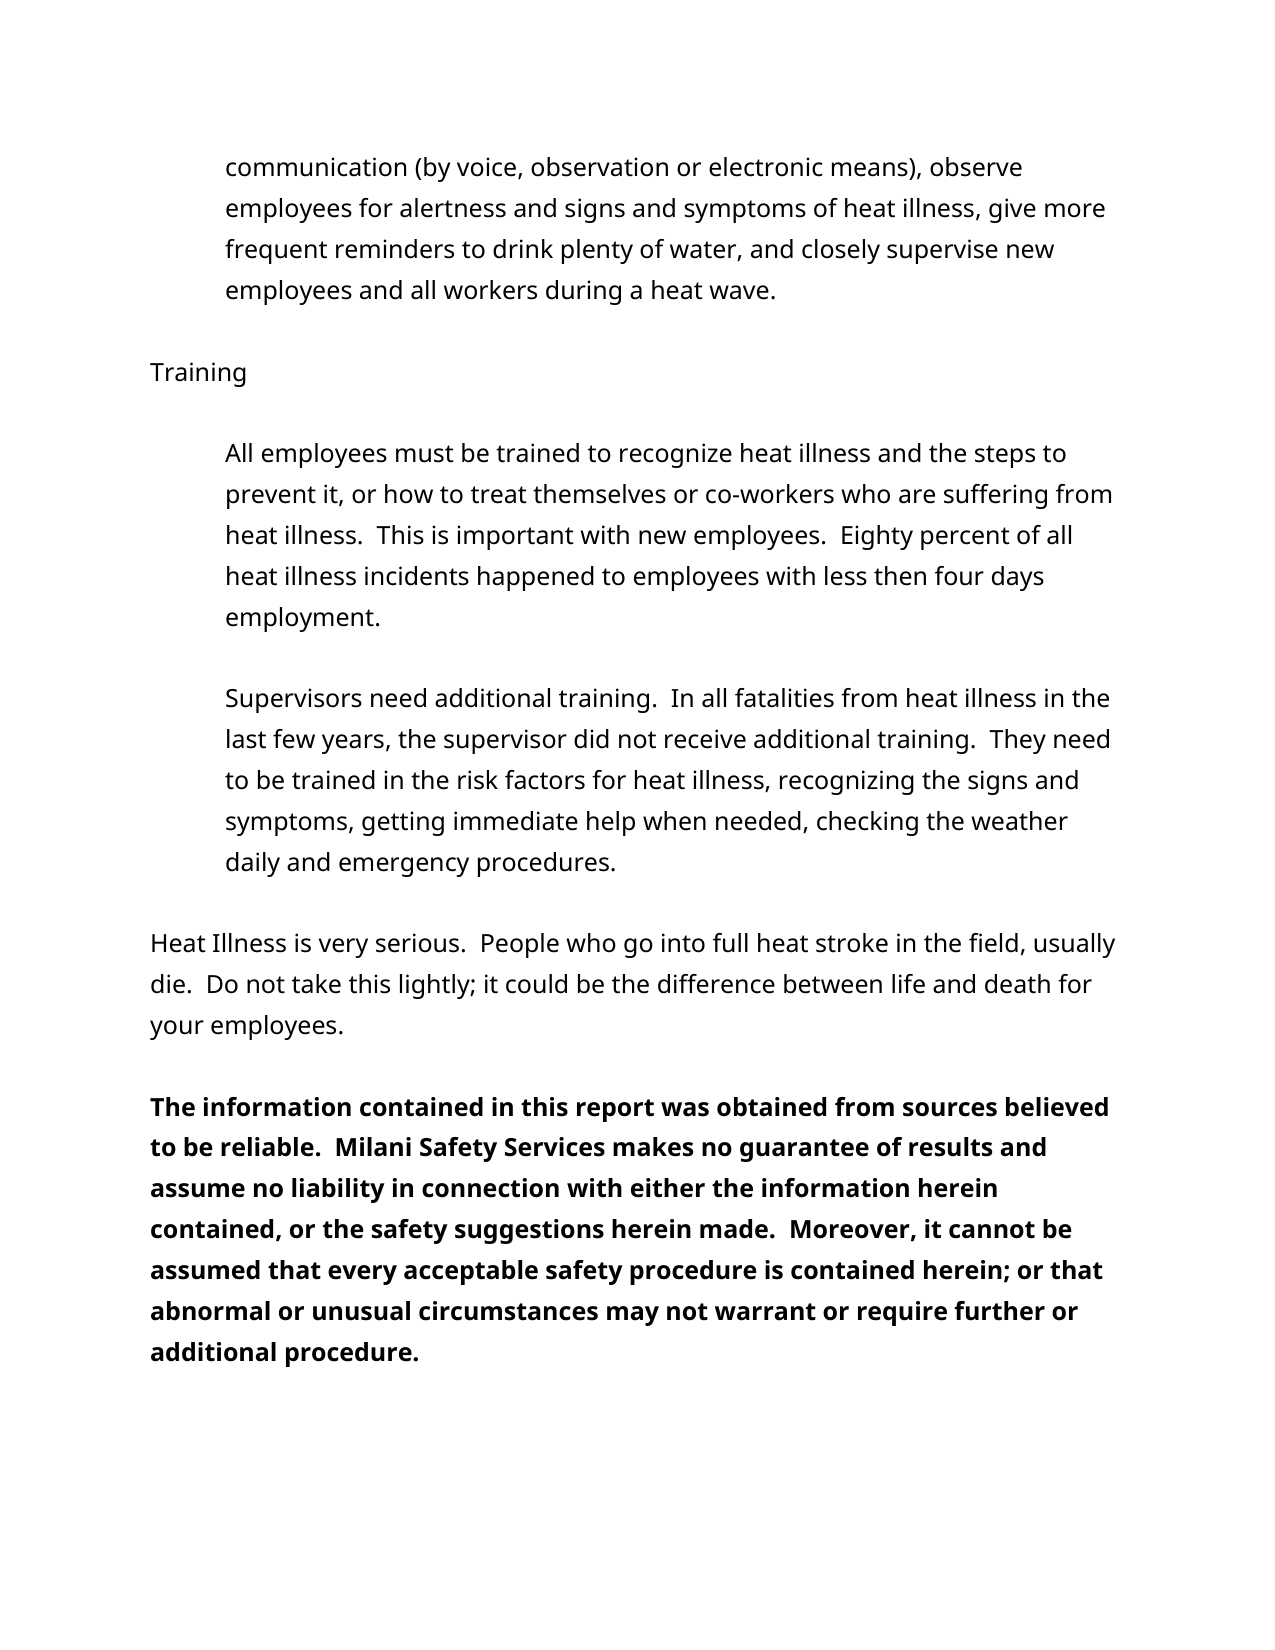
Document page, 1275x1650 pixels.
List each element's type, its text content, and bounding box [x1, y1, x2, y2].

text Training [150, 354, 1125, 388]
text All employees must be trained to recognize heat illness and the steps to prevent it, or how to treat themselves or co-workers who are suffering from heat illness. This is important with new employees. Eighty percent of all heat illness incidents happened to employees with less then four days employment. [225, 436, 1125, 633]
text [225, 150, 1125, 307]
text The information contained in this report was obtained from sources believed to be reliable. Milani Safety Services makes no guarantee of results and assume no liability in connection with either the information herein contained, or the safety suggestions herein made. Moreover, it cannot be assumed that every acceptable safety procedure is contained herein; or that abnormal or unusual circumstances may not warrant or require further or additional procedure. [150, 1089, 1125, 1368]
text Supervisors need additional training. In all fatalities from heat illness in the last few years, the supervisor did not receive additional training. They need to be trained in the risk factors for heat illness, recognizing the signs and symptoms, getting immediate help when needed, checking the weather daily and emergency procedures. [225, 681, 1125, 878]
text Heat Illness is very serious. People who go into full heat stroke in the field, usually die. Do not take this lightly; it could be the difference between life and death for your employees. [150, 926, 1125, 1042]
